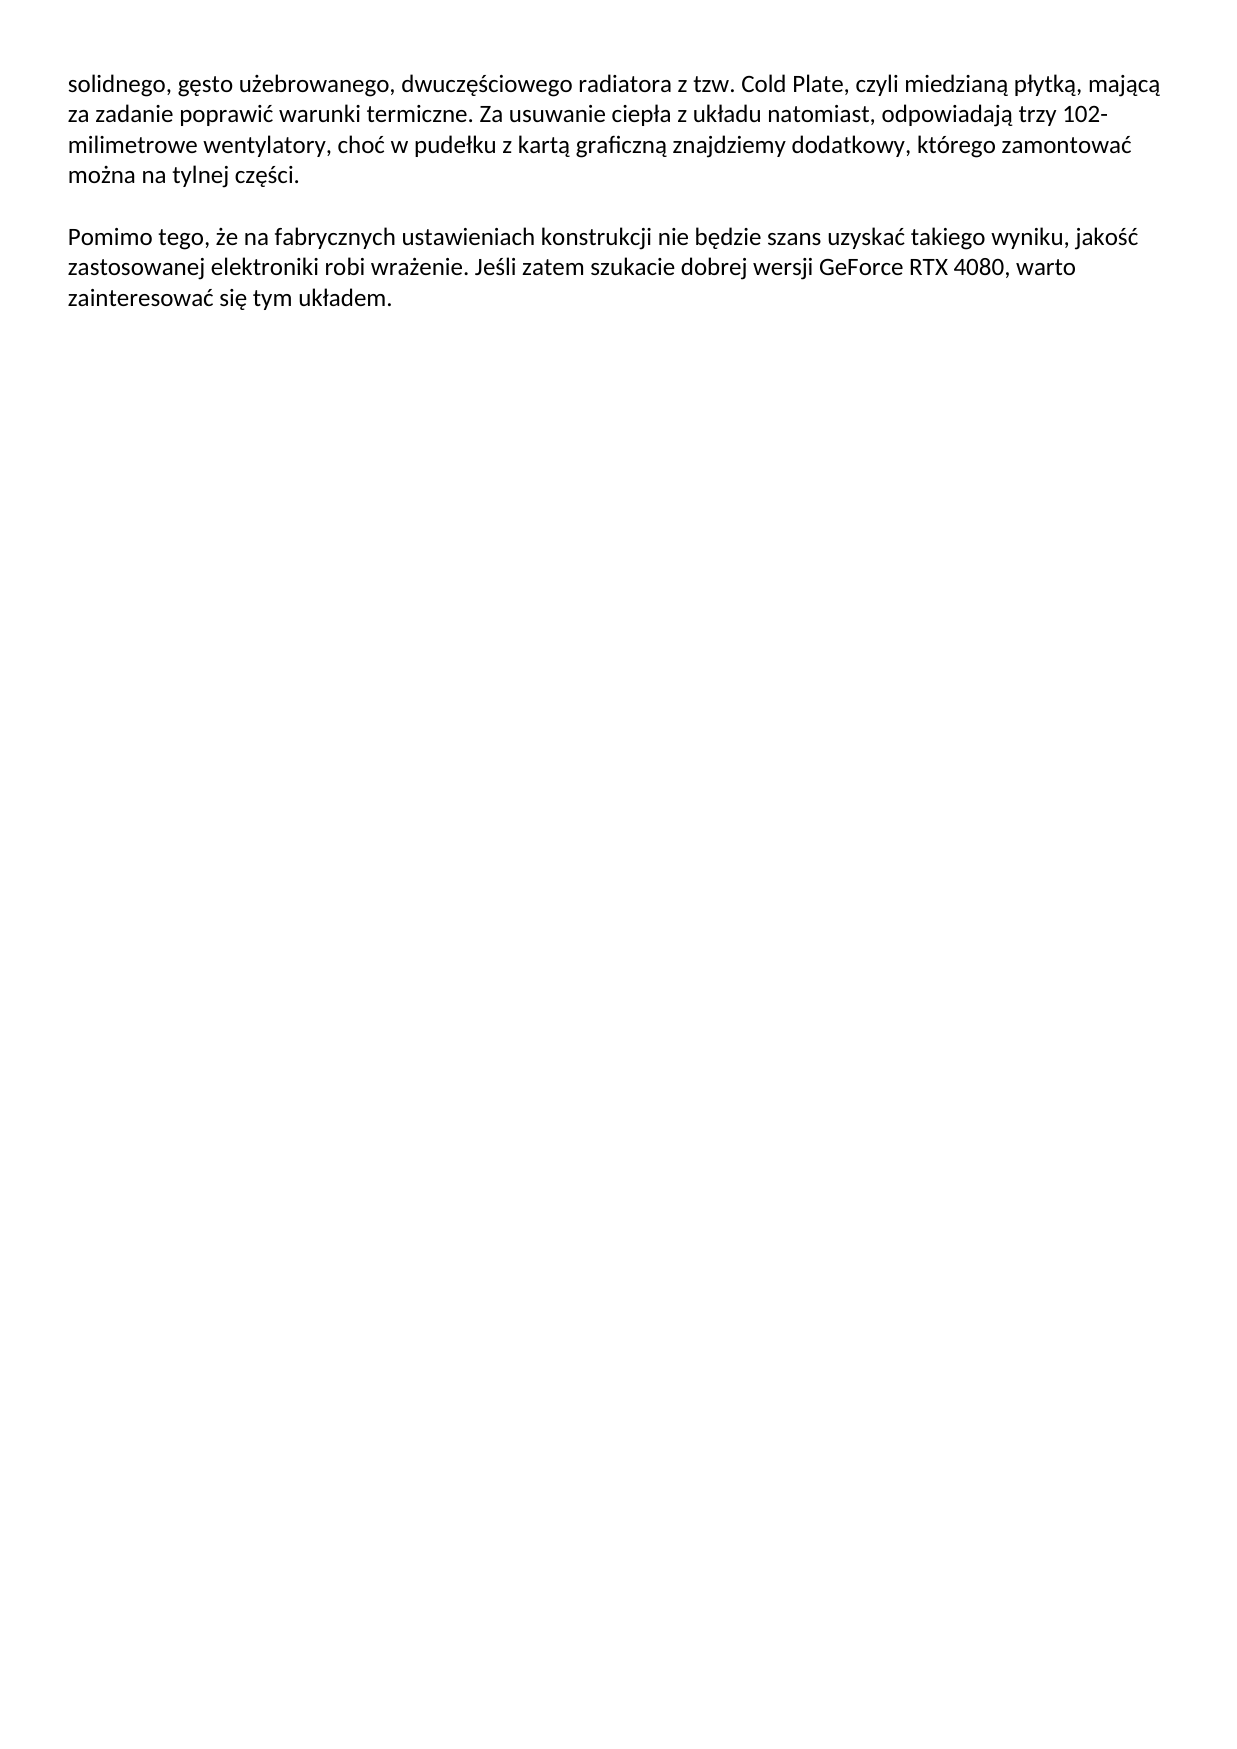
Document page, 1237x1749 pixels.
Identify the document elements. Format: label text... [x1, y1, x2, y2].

text Pomimo tego, że na fabrycznych ustawieniach konstrukcji nie będzie szans uzyskać takiego wyniku, jakość zastosowanej elektroniki robi wrażenie. Jeśli zatem szukacie dobrej wersji GeForce RTX 4080, warto zainteresować się tym układem. [68, 221, 1169, 313]
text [68, 68, 1169, 190]
